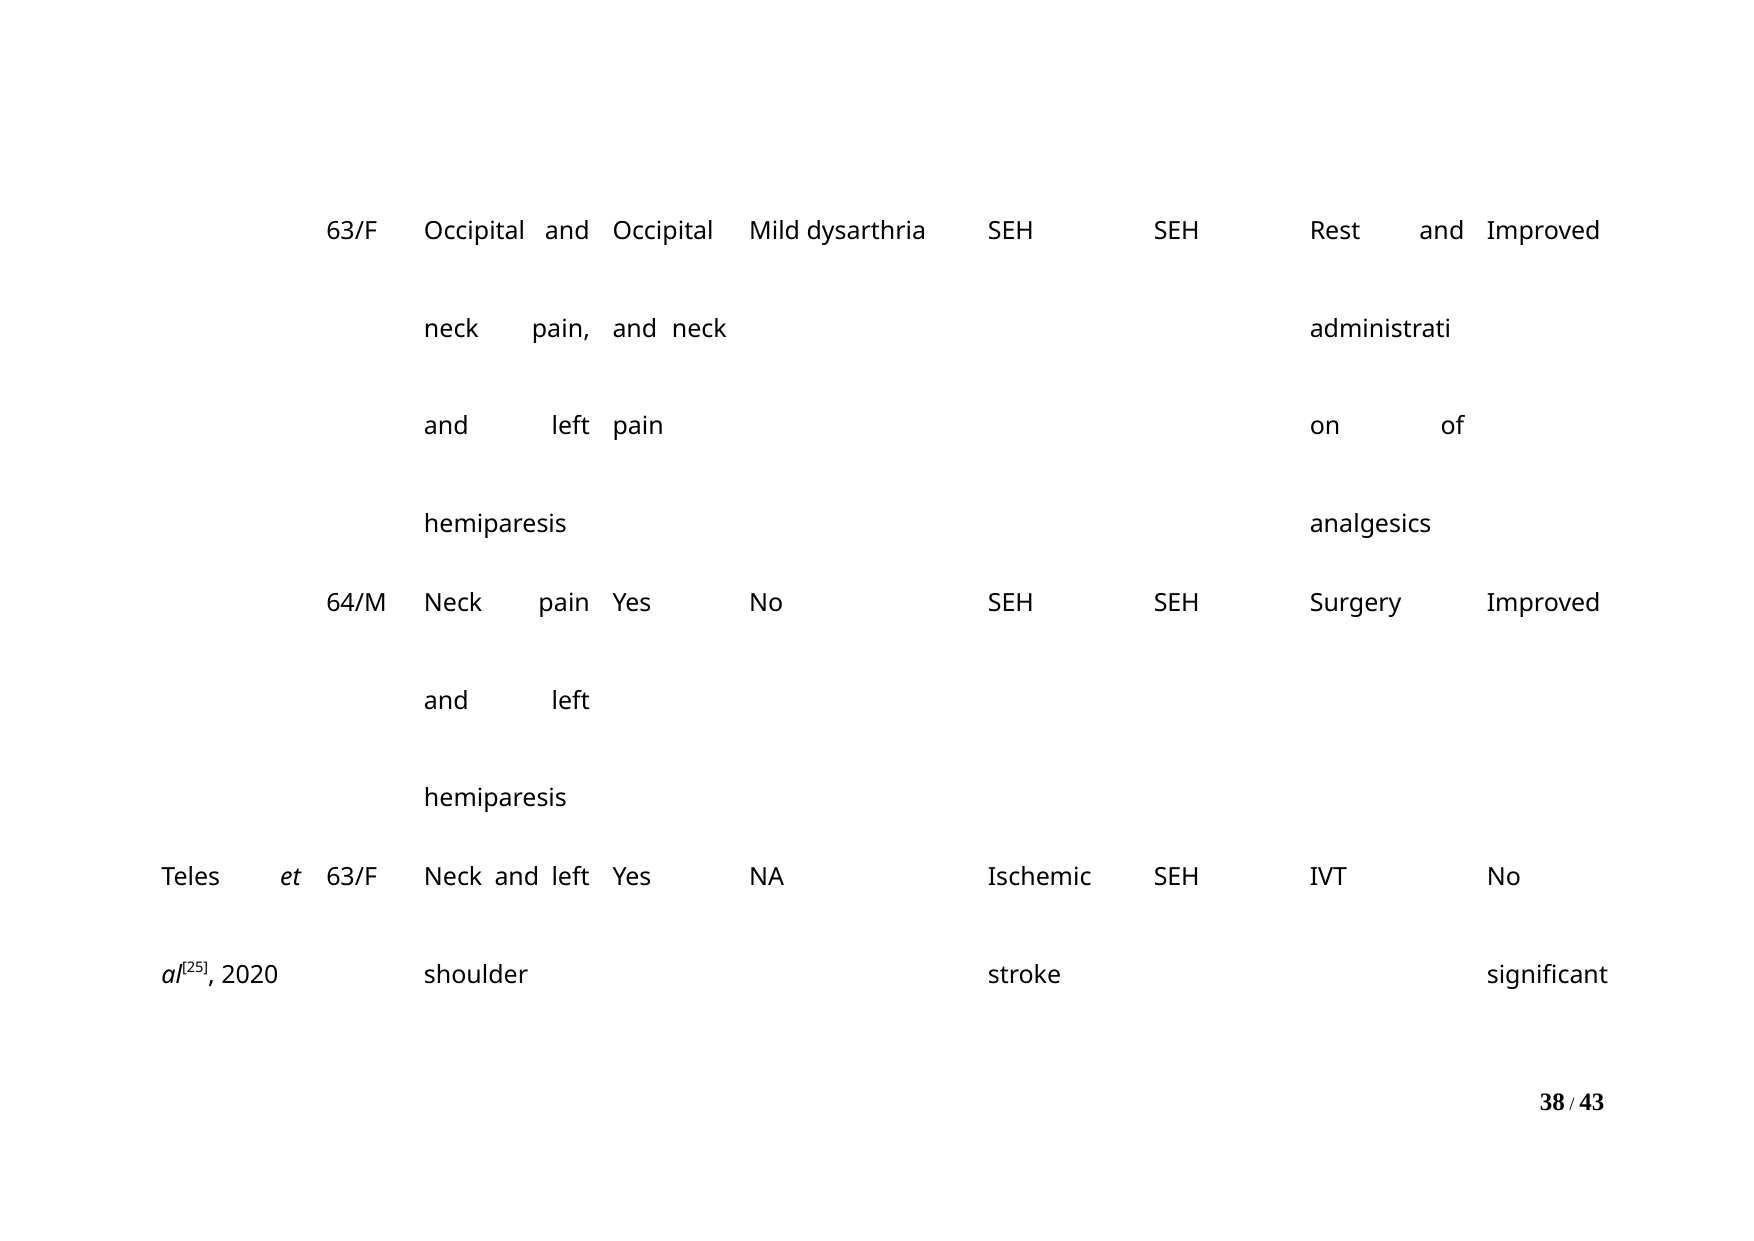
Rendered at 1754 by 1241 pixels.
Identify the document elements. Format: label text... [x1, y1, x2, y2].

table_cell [1475, 844, 1638, 1020]
table_cell Ischemic stroke [976, 844, 1142, 1020]
table_cell Surgery [1298, 569, 1475, 844]
table_cell No [738, 569, 976, 844]
table_cell 63/F [315, 198, 412, 569]
table_cell Neck pain and left hemiparesis [413, 569, 601, 844]
table_cell SEH [1142, 569, 1298, 844]
table_cell Occipital and neck pain [601, 198, 738, 569]
table_cell SEH [976, 198, 1142, 569]
table_cell Rest and administration of analgesics [1298, 198, 1475, 569]
table_cell IVT [1298, 844, 1475, 1020]
table_cell Improved [1475, 198, 1638, 569]
table_cell Yes [601, 844, 738, 1020]
table_cell Yes [601, 569, 738, 844]
table_cell Mild dysarthria [738, 198, 976, 569]
table_cell Improved [1475, 569, 1638, 844]
table_cell 63/F [315, 844, 412, 1020]
table_cell NA [738, 844, 976, 1020]
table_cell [150, 844, 315, 1020]
table_cell SEH [1142, 198, 1298, 569]
table_cell SEH [1142, 844, 1298, 1020]
table_cell Occipital and neck pain, and left hemiparesis [413, 198, 601, 569]
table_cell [413, 844, 601, 1020]
table_cell 64/M [315, 569, 412, 844]
table_cell SEH [976, 569, 1142, 844]
